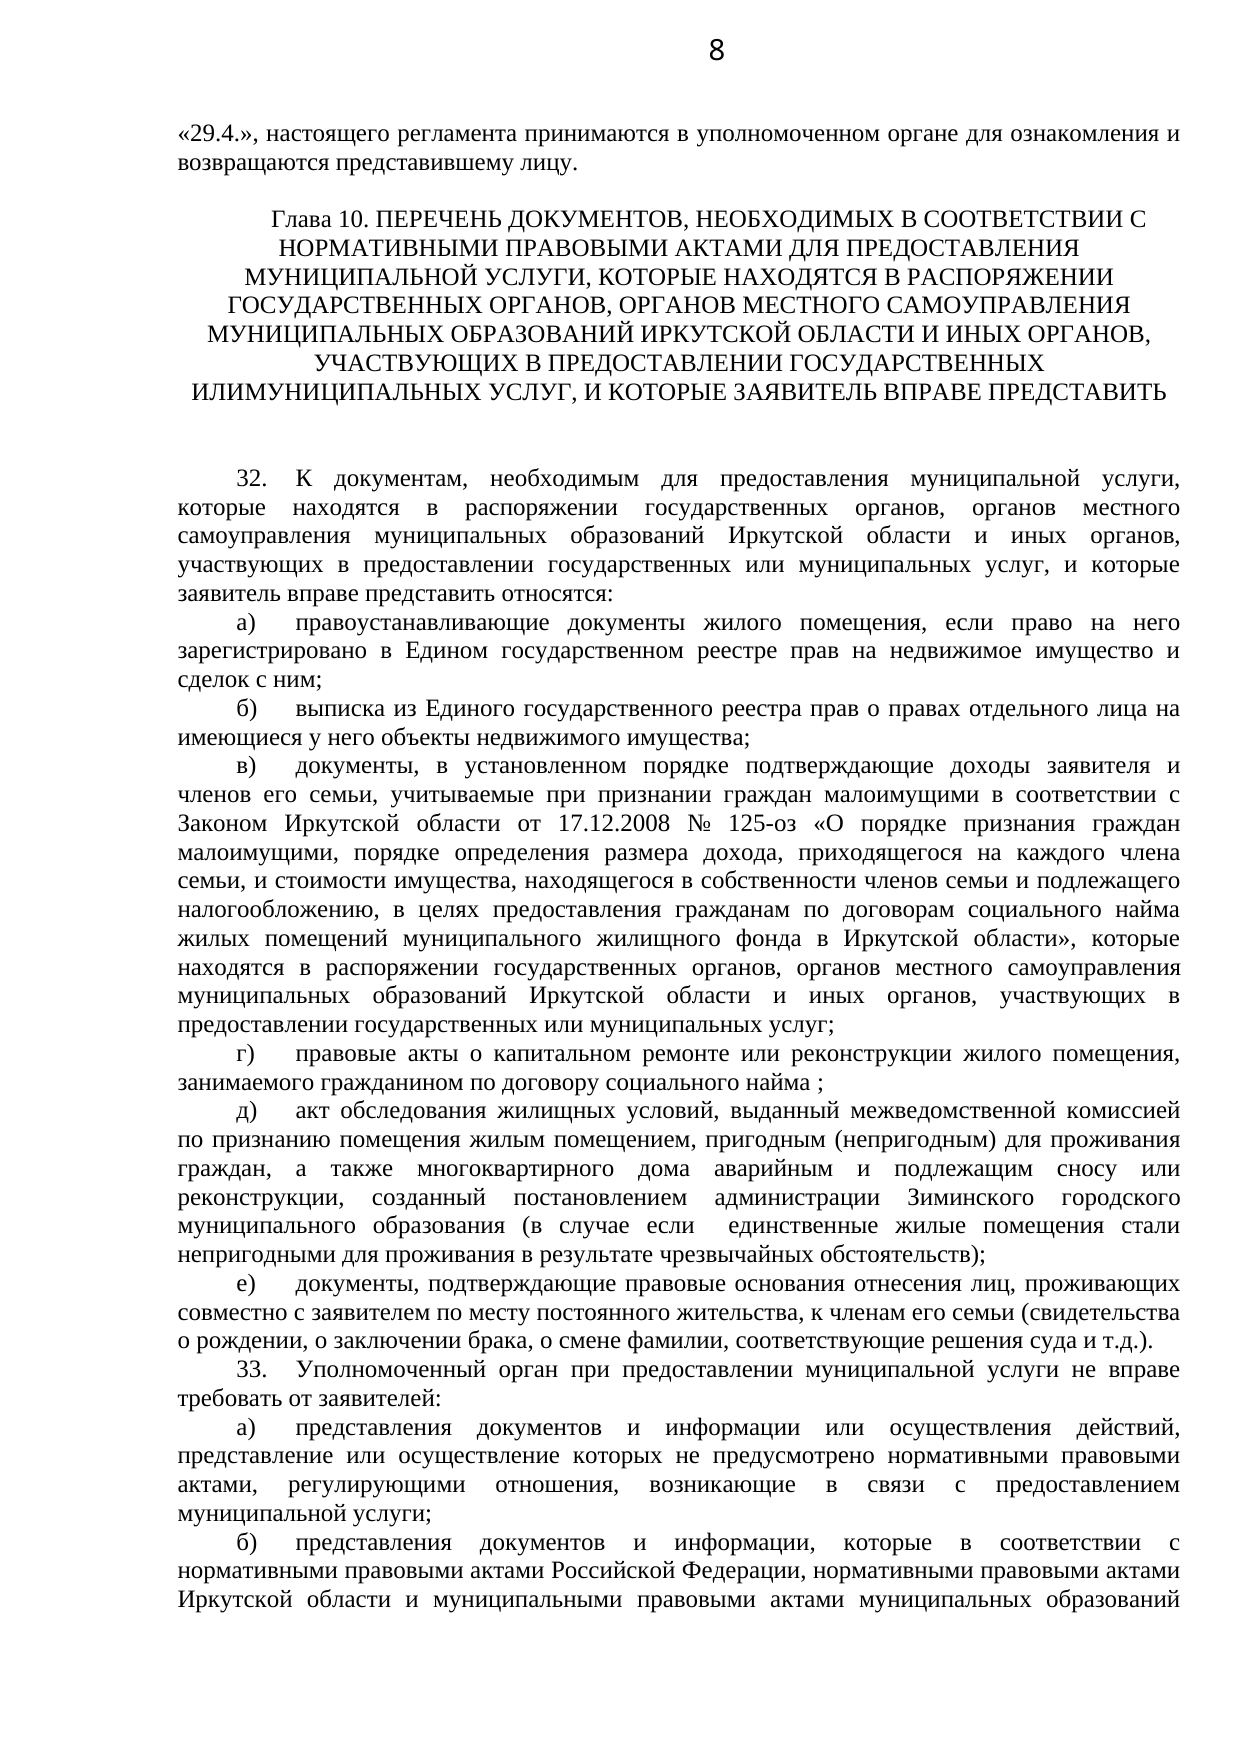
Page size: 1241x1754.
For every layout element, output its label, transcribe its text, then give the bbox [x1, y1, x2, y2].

list правоустанавливающие документы жилого помещения, если право на него зарегистрировано в Едином государственном реестре прав на недвижимое имущество и сделок с ним; [177, 607, 1181, 693]
list документы, подтверждающие правовые основания отнесения лиц, проживающих совместно с заявителем по месту постоянного жительства, к членам его семьи (свидетельства о рождении, о заключении брака, о смене фамилии, соответствующие решения суда и т.д.). [177, 1268, 1181, 1354]
list правовые акты о капитальном ремонте или реконструкции жилого помещения, занимаемого гражданином по договору социального найма ; [177, 1038, 1181, 1096]
list представления документов и информации или осуществления действий, представление или осуществление которых не предусмотрено нормативными правовыми актами, регулирующими отношения, возникающие в связи с предоставлением муниципальной услуги; [177, 1412, 1181, 1527]
list акт обследования жилищных условий, выданный межведомственной комиссией по признанию помещения жилым помещением, пригодным (непригодным) для проживания граждан, а также многоквартирного дома аварийным и подлежащим сносу или реконструкции, созданный постановлением администрации Зиминского городского муниципального образования (в случае если единственные жилые помещения стали непригодными для проживания в результате чрезвычайных обстоятельств); [177, 1096, 1181, 1268]
list К документам, необходимым для предоставления муниципальной услуги, которые находятся в распоряжении государственных органов, органов местного самоуправления муниципальных образований Иркутской области и иных органов, участвующих в предоставлении государственных или муниципальных услуг, и которые заявитель вправе представить относятся: [177, 463, 1181, 607]
list документы, в установленном порядке подтверждающие доходы заявителя и членов его семьи, учитываемые при признании граждан малоимущими в соответствии с Законом Иркутской области от 17.12.2008 № 125-оз «О порядке признания граждан малоимущими, порядке определения размера дохода, приходящегося на каждого члена семьи, и стоимости имущества, находящегося в собственности членов семьи и подлежащего налогообложению, в целях предоставления гражданам по договорам социального найма жилых помещений муниципального жилищного фонда в Иркутской области», которые находятся в распоряжении государственных органов, органов местного самоуправления муниципальных образований Иркутской области и иных органов, участвующих в предоставлении государственных или муниципальных услуг; [177, 751, 1181, 1038]
list выписка из Единого государственного реестра прав о правах отдельного лица на имеющиеся у него объекты недвижимого имущества; [177, 693, 1181, 751]
text Глава 10. ПЕРЕЧЕНЬ ДОКУМЕНТОВ, НЕОБХОДИМЫХ В СООТВЕТСТВИИ С НОРМАТИВНЫМИ ПРАВОВЫМИ АКТАМИ ДЛЯ ПРЕДОСТАВЛЕНИЯ МУНИЦИПАЛЬНОЙ УСЛУГИ, КОТОРЫЕ НАХОДЯТСЯ В РАСПОРЯЖЕНИИ ГОСУДАРСТВЕННЫХ ОРГАНОВ, ОРГАНОВ МЕСТНОГО САМОУПРАВЛЕНИЯ МУНИЦИПАЛЬНЫХ ОБРАЗОВАНИЙ ИРКУТСКОЙ ОБЛАСТИ И ИНЫХ ОРГАНОВ, УЧАСТВУЮЩИХ В ПРЕДОСТАВЛЕНИИ ГОСУДАРСТВЕННЫХ ИЛИМУНИЦИПАЛЬНЫХ УСЛУГ, И КОТОРЫЕ ЗАЯВИТЕЛЬ ВПРАВЕ ПРЕДСТАВИТЬ [177, 204, 1181, 406]
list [177, 1527, 1181, 1613]
list Уполномоченный орган при предоставлении муниципальной услуги не вправе требовать от заявителей: [177, 1354, 1181, 1412]
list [177, 118, 1181, 176]
